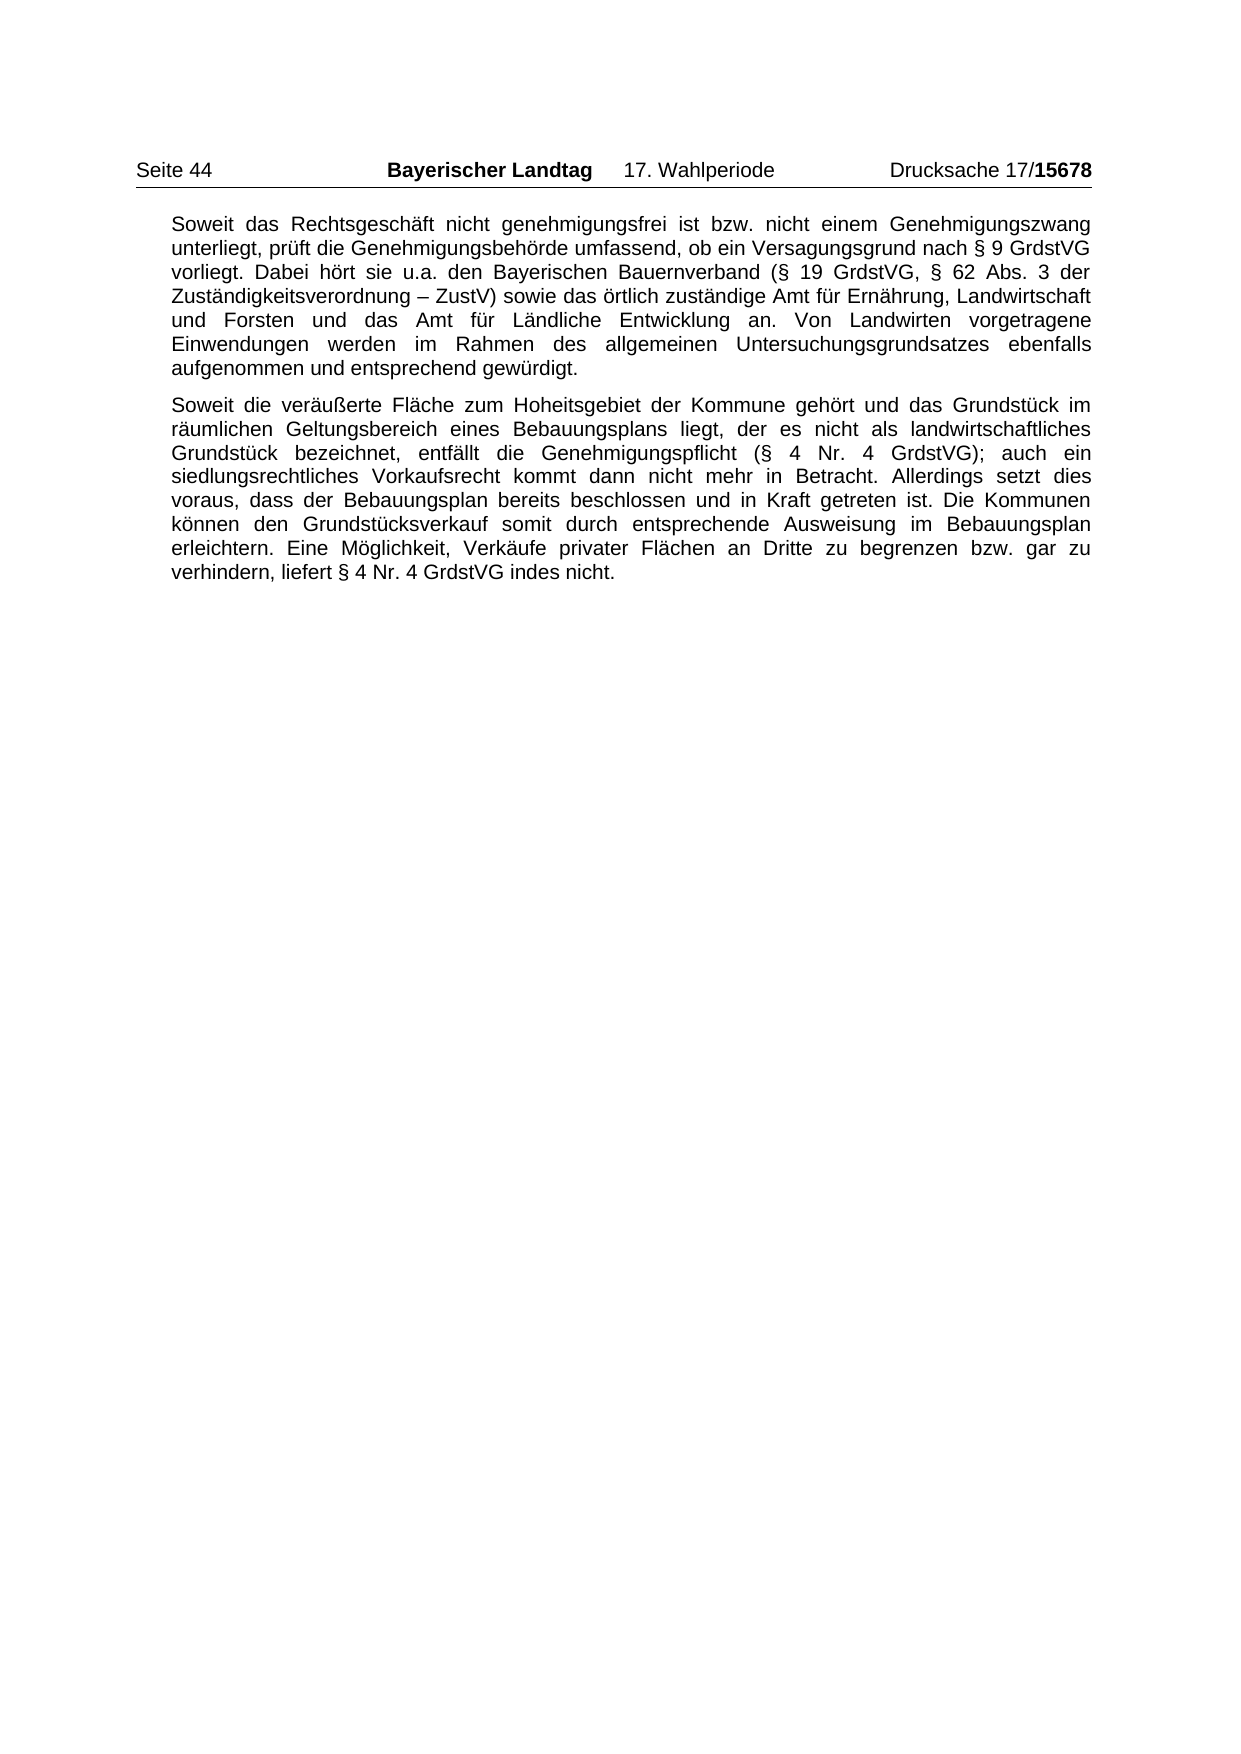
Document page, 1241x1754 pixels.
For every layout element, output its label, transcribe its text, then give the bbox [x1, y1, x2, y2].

text Soweit das Rechtsgeschäft nicht genehmigungsfrei ist bzw. nicht einem Genehmigungszwang unterliegt, prüft die Genehmigungsbehörde umfassend, ob ein Versagungsgrund nach § 9 GrdstVG vorliegt. Dabei hört sie u.a. den Bayerischen Bauernverband (§ 19 GrdstVG, § 62 Abs. 3 der Zuständigkeitsverordnung – ZustV) sowie das örtlich zuständige Amt für Ernährung, Landwirtschaft und Forsten und das Amt für Ländliche Entwicklung an. Von Landwirten vorgetragene Einwendungen werden im Rahmen des allgemeinen Untersuchungsgrundsatzes ebenfalls aufgenommen und entsprechend gewürdigt. [171, 212, 1092, 380]
text Soweit die veräußerte Fläche zum Hoheitsgebiet der Kommune gehört und das Grundstück im räumlichen Geltungsbereich eines Bebauungsplans liegt, der es nicht als landwirtschaftliches Grundstück bezeichnet, entfällt die Genehmigungspflicht (§ 4 Nr. 4 GrdstVG); auch ein siedlungsrechtliches Vorkaufsrecht kommt dann nicht mehr in Betracht. Allerdings setzt dies voraus, dass der Bebauungsplan bereits beschlossen und in Kraft getreten ist. Die Kommunen können den Grundstücksverkauf somit durch entsprechende Ausweisung im Bebauungsplan erleichtern. Eine Möglichkeit, Verkäufe privater Flächen an Dritte zu begrenzen bzw. gar zu verhindern, liefert § 4 Nr. 4 GrdstVG indes nicht. [171, 392, 1092, 584]
